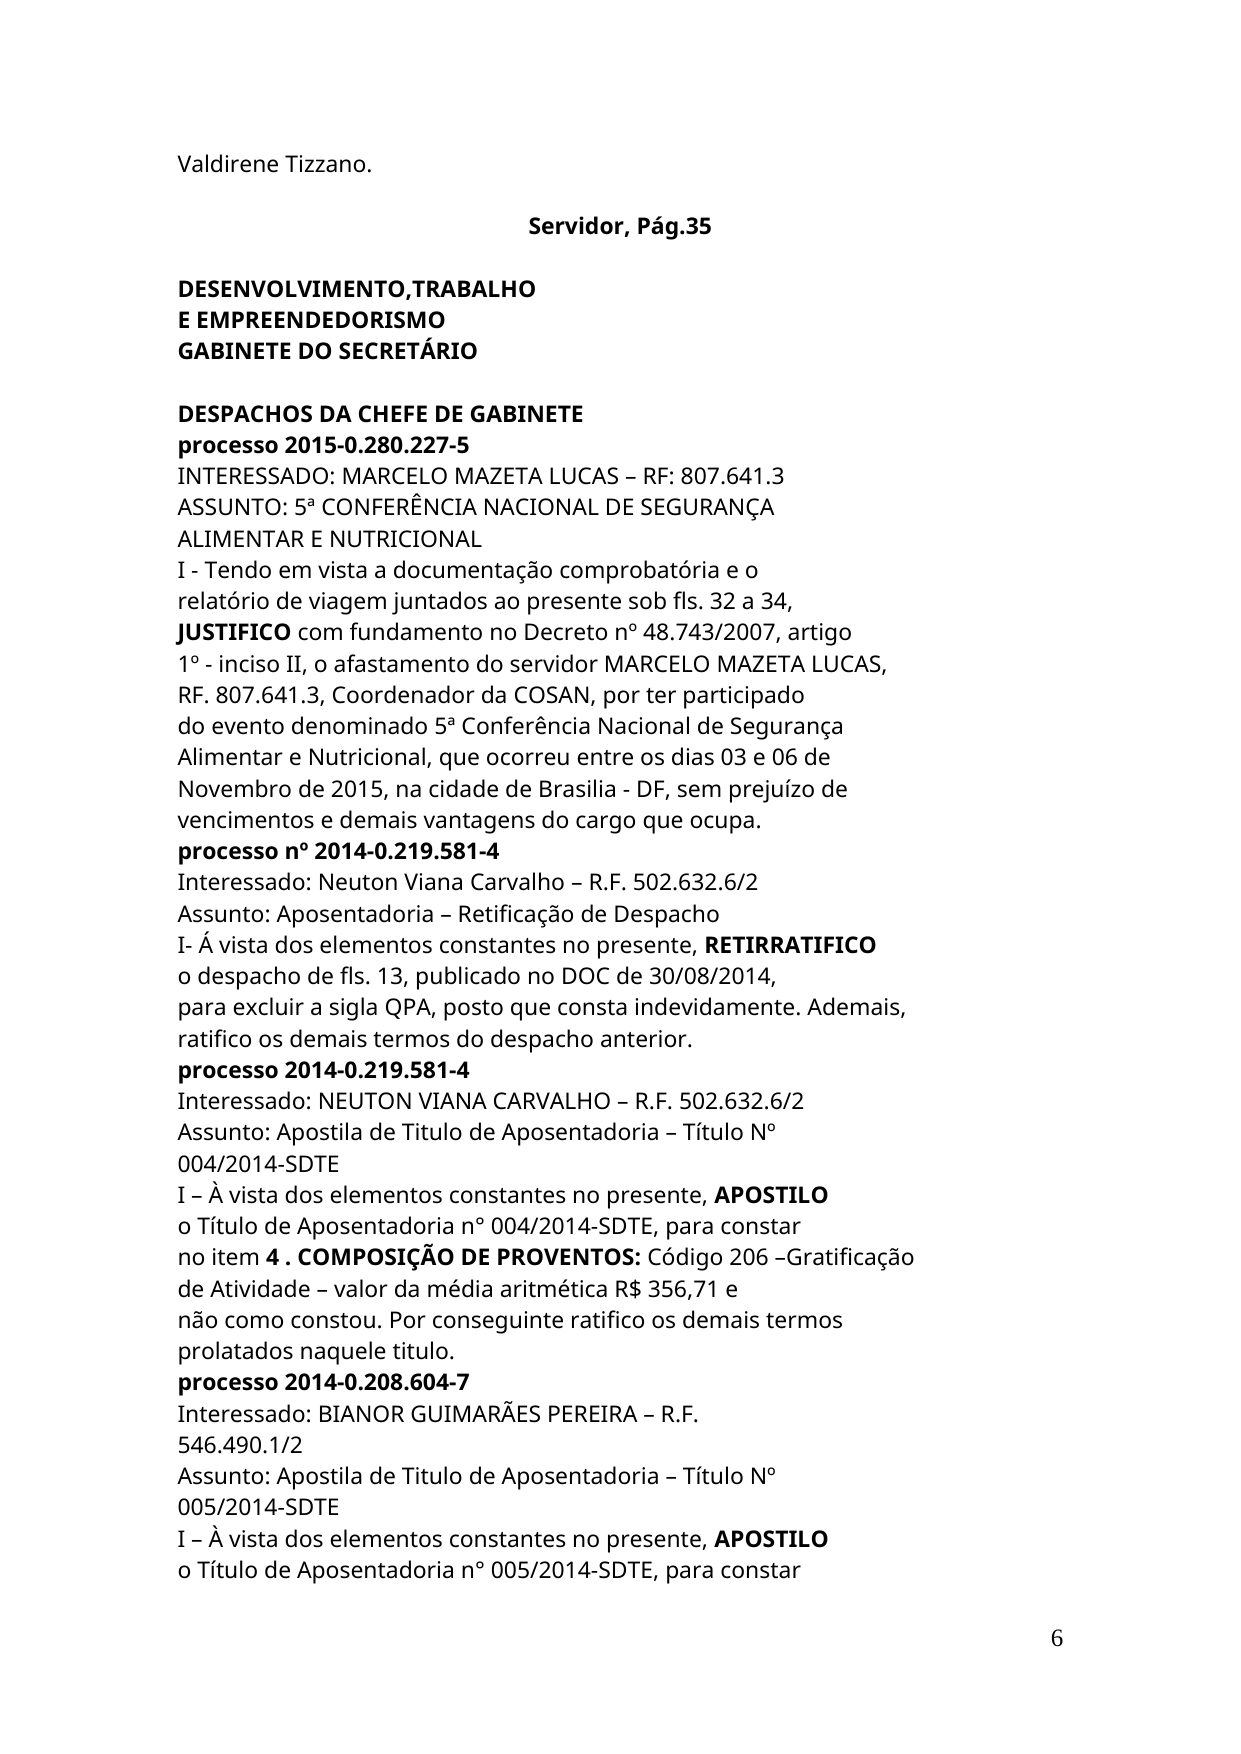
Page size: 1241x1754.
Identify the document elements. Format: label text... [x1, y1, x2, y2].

text ratifico os demais termos do despacho anterior. [177, 1023, 1063, 1054]
text vencimentos e demais vantagens do cargo que ocupa. [177, 804, 1063, 835]
text o despacho de fls. 13, publicado no DOC de 30/08/2014, [177, 960, 1063, 991]
text RF. 807.641.3, Coordenador da COSAN, por ter participado [177, 679, 1063, 710]
text o Título de Aposentadoria n° 004/2014-SDTE, para constar [177, 1210, 1063, 1241]
text ASSUNTO: 5ª CONFERÊNCIA NACIONAL DE SEGURANÇA [177, 491, 1063, 523]
text para excluir a sigla QPA, posto que consta indevidamente. Ademais, [177, 991, 1063, 1023]
text de Atividade – valor da média aritmética R$ 356,71 e [177, 1273, 1063, 1304]
text I- Á vista dos elementos constantes no presente, RETIRRATIFICO [177, 929, 1063, 960]
text no item 4 . COMPOSIÇÃO DE PROVENTOS: Código 206 –Gratificação [177, 1241, 1063, 1273]
text Assunto: Apostila de Titulo de Aposentadoria – Título Nº [177, 1116, 1063, 1148]
text 004/2014-SDTE [177, 1148, 1063, 1179]
text Interessado: Neuton Viana Carvalho – R.F. 502.632.6/2 [177, 866, 1063, 898]
text Valdirene Tizzano. [177, 148, 1063, 179]
text não como constou. Por conseguinte ratifico os demais termos [177, 1304, 1063, 1335]
text processo 2014-0.208.604-7 [177, 1366, 1063, 1398]
text I – À vista dos elementos constantes no presente, APOSTILO [177, 1523, 1063, 1554]
text DESENVOLVIMENTO,TRABALHO [177, 273, 1063, 304]
text I - Tendo em vista a documentação comprobatória e o [177, 554, 1063, 585]
text Interessado: NEUTON VIANA CARVALHO – R.F. 502.632.6/2 [177, 1085, 1063, 1116]
text Assunto: Aposentadoria – Retificação de Despacho [177, 898, 1063, 929]
text relatório de viagem juntados ao presente sob fls. 32 a 34, [177, 585, 1063, 616]
text o Título de Aposentadoria n° 005/2014-SDTE, para constar [177, 1554, 1063, 1585]
text processo 2014-0.219.581-4 [177, 1054, 1063, 1085]
text GABINETE DO SECRETÁRIO [177, 335, 1063, 366]
text 546.490.1/2 [177, 1429, 1063, 1460]
text processo nº 2014-0.219.581-4 [177, 835, 1063, 866]
text do evento denominado 5ª Conferência Nacional de Segurança [177, 710, 1063, 741]
text processo 2015-0.280.227-5 [177, 429, 1063, 460]
text prolatados naquele titulo. [177, 1335, 1063, 1366]
text Novembro de 2015, na cidade de Brasilia - DF, sem prejuízo de [177, 773, 1063, 804]
text Alimentar e Nutricional, que ocorreu entre os dias 03 e 06 de [177, 741, 1063, 773]
text DESPACHOS DA CHEFE DE GABINETE [177, 398, 1063, 429]
text 1º - inciso II, o afastamento do servidor MARCELO MAZETA LUCAS, [177, 648, 1063, 679]
text INTERESSADO: MARCELO MAZETA LUCAS – RF: 807.641.3 [177, 460, 1063, 491]
text Interessado: BIANOR GUIMARÃES PEREIRA – R.F. [177, 1398, 1063, 1429]
text JUSTIFICO com fundamento no Decreto nº 48.743/2007, artigo [177, 616, 1063, 648]
text Assunto: Apostila de Titulo de Aposentadoria – Título Nº [177, 1460, 1063, 1491]
text I – À vista dos elementos constantes no presente, APOSTILO [177, 1179, 1063, 1210]
text E EMPREENDEDORISMO [177, 304, 1063, 335]
text 005/2014-SDTE [177, 1491, 1063, 1523]
text ALIMENTAR E NUTRICIONAL [177, 523, 1063, 554]
text Servidor, Pág.35 [177, 210, 1063, 241]
